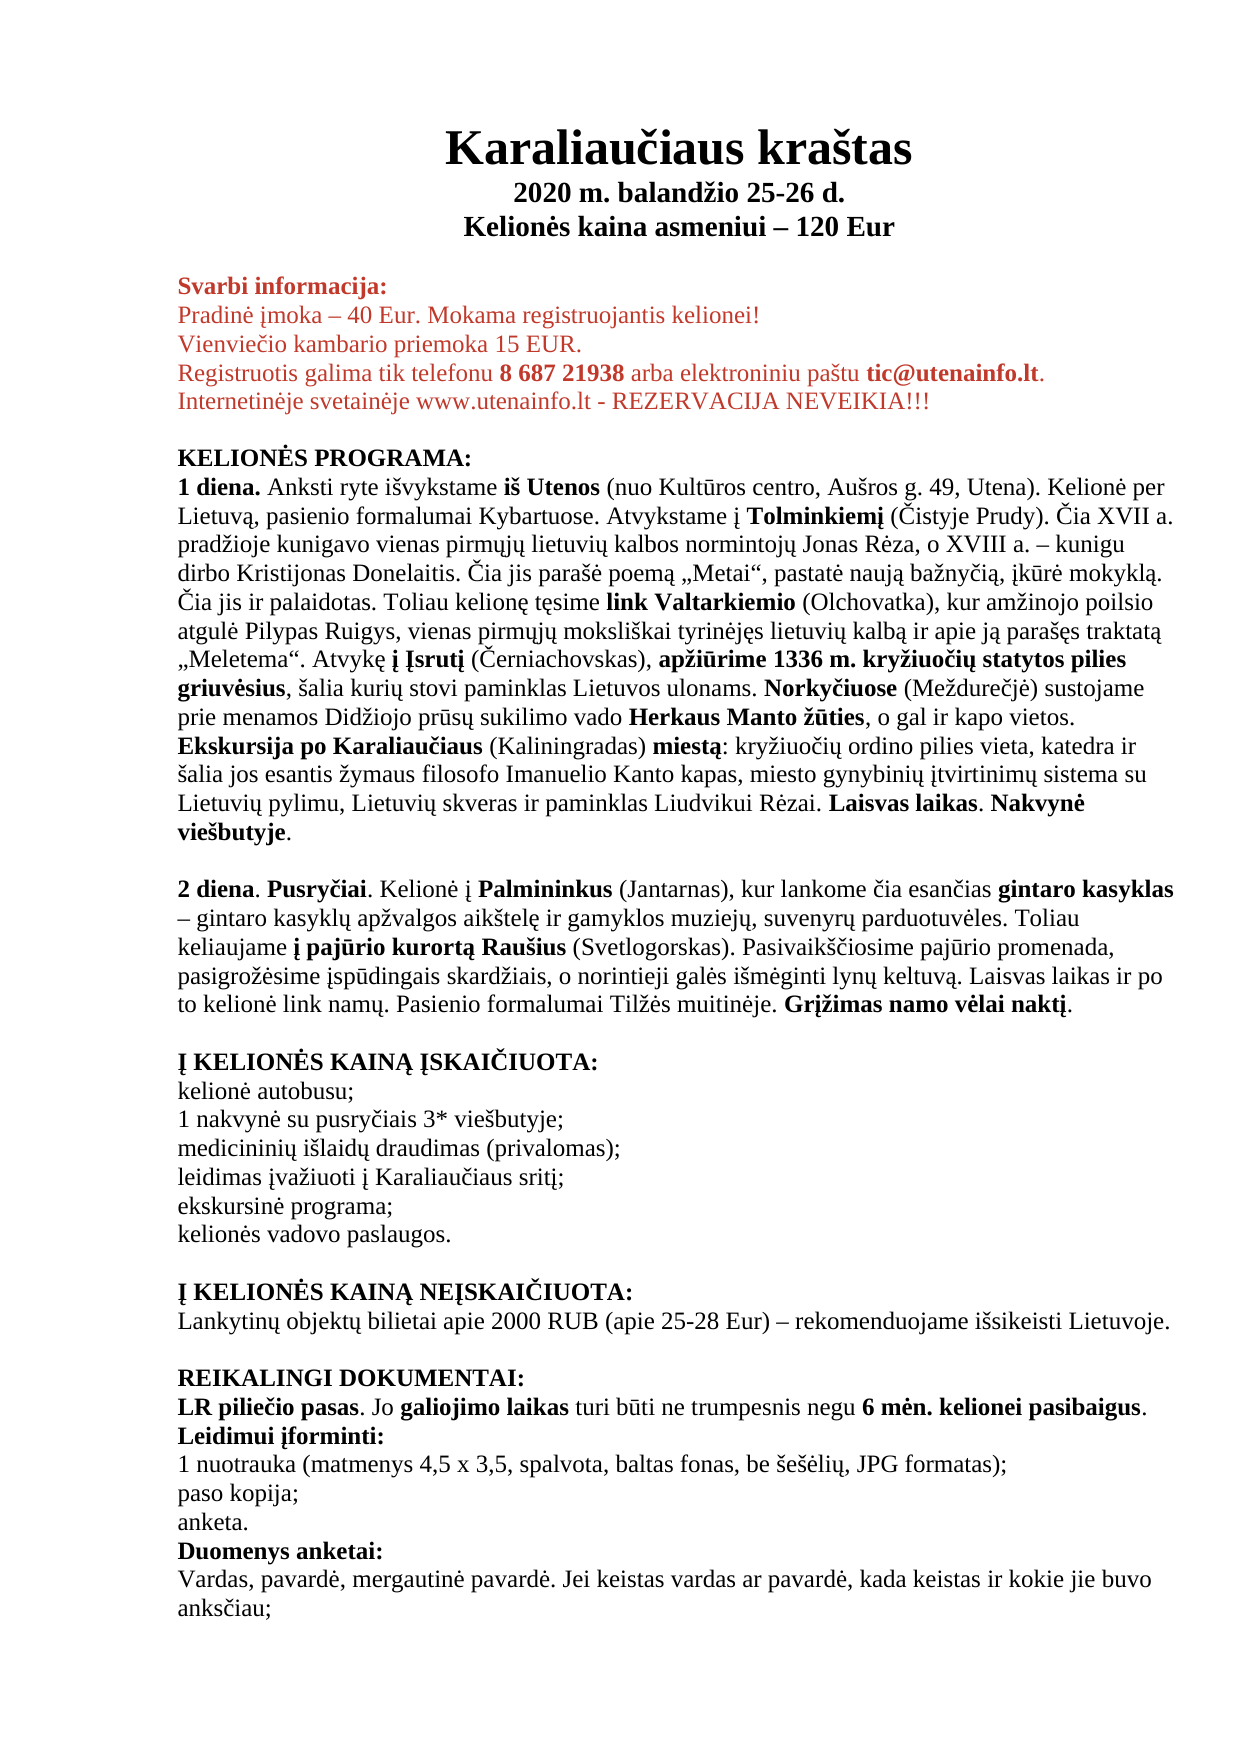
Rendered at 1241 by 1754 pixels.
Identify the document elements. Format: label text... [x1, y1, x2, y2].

text Į KELIONĖS KAINĄ NEĮSKAIČIUOTA: Lankytinų objektų bilietai apie 2000 RUB (apie 25-28 Eur) – rekomenduojame išsikeisti Lietuvoje. [177, 1277, 1181, 1334]
text Į KELIONĖS KAINĄ ĮSKAIČIUOTA: kelionė autobusu; 1 nakvynė su pusryčiais 3* viešbutyje; medicininių išlaidų draudimas (privalomas); leidimas įvažiuoti į Karaliaučiaus sritį; ekskursinė programa; kelionės vadovo paslaugos. [177, 1047, 1181, 1248]
text 2020 m. balandžio 25-26 d. [177, 176, 1181, 209]
text 1 diena. Anksti ryte išvykstame iš Utenos (nuo Kultūros centro, Aušros g. 49, Utena). Kelionė per Lietuvą, pasienio formalumai Kybartuose. Atvykstame į Tolminkiemį (Čistyje Prudy). Čia XVII a. pradžioje kunigavo vienas pirmųjų lietuvių kalbos normintojų Jonas Rėza, o XVIII a. – kunigu dirbo Kristijonas Donelaitis. Čia jis parašė poemą „Metai“, pastatė naują bažnyčią, įkūrė mokyklą. Čia jis ir palaidotas. Toliau kelionę tęsime link Valtarkiemio (Olchovatka), kur amžinojo poilsio atgulė Pilypas Ruigys, vienas pirmųjų moksliškai tyrinėjęs lietuvių kalbą ir apie ją parašęs traktatą „Meletema“. Atvykę į Įsrutį (Černiachovskas), apžiūrime 1336 m. kryžiuočių statytos pilies griuvėsius, šalia kurių stovi paminklas Lietuvos ulonams. Norkyčiuose (Meždurečjė) sustojame prie menamos Didžiojo prūsų sukilimo vado Herkaus Manto žūties, o gal ir kapo vietos. Ekskursija po Karaliaučiaus (Kaliningradas) miestą: kryžiuočių ordino pilies vieta, katedra ir šalia jos esantis žymaus filosofo Imanuelio Kanto kapas, miesto gynybinių įtvirtinimų sistema su Lietuvių pylimu, Lietuvių skveras ir paminklas Liudvikui Rėzai. Laisvas laikas. Nakvynė viešbutyje. [177, 472, 1181, 846]
text Svarbi informacija: Pradinė įmoka – 40 Eur. Mokama registruojantis kelionei! Vienviečio kambario priemoka 15 EUR. Registruotis galima tik telefonu 8 687 21938 arba elektroniniu paštu tic@utenainfo.lt. Internetinėje svetainėje www.utenainfo.lt - REZERVACIJA NEVEIKIA!!! [177, 271, 1181, 443]
text 2 diena. Pusryčiai. Kelionė į Palmininkus (Jantarnas), kur lankome čia esančias gintaro kasyklas – gintaro kasyklų apžvalgos aikštelę ir gamyklos muziejų, suvenyrų parduotuvėles. Toliau keliaujame į pajūrio kurortą Raušius (Svetlogorskas). Pasivaikščiosime pajūrio promenada, pasigrožėsime įspūdingais skardžiais, o norintieji galės išmėginti lynų keltuvą. Laisvas laikas ir po to kelionė link namų. Pasienio formalumai Tilžės muitinėje. Grįžimas namo vėlai naktį. [177, 874, 1181, 1018]
text Kelionės kaina asmeniui – 120 Eur [177, 209, 1181, 243]
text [177, 1363, 1181, 1622]
text Karaliaučiaus kraštas [177, 118, 1181, 176]
text KELIONĖS PROGRAMA: [177, 443, 1181, 472]
